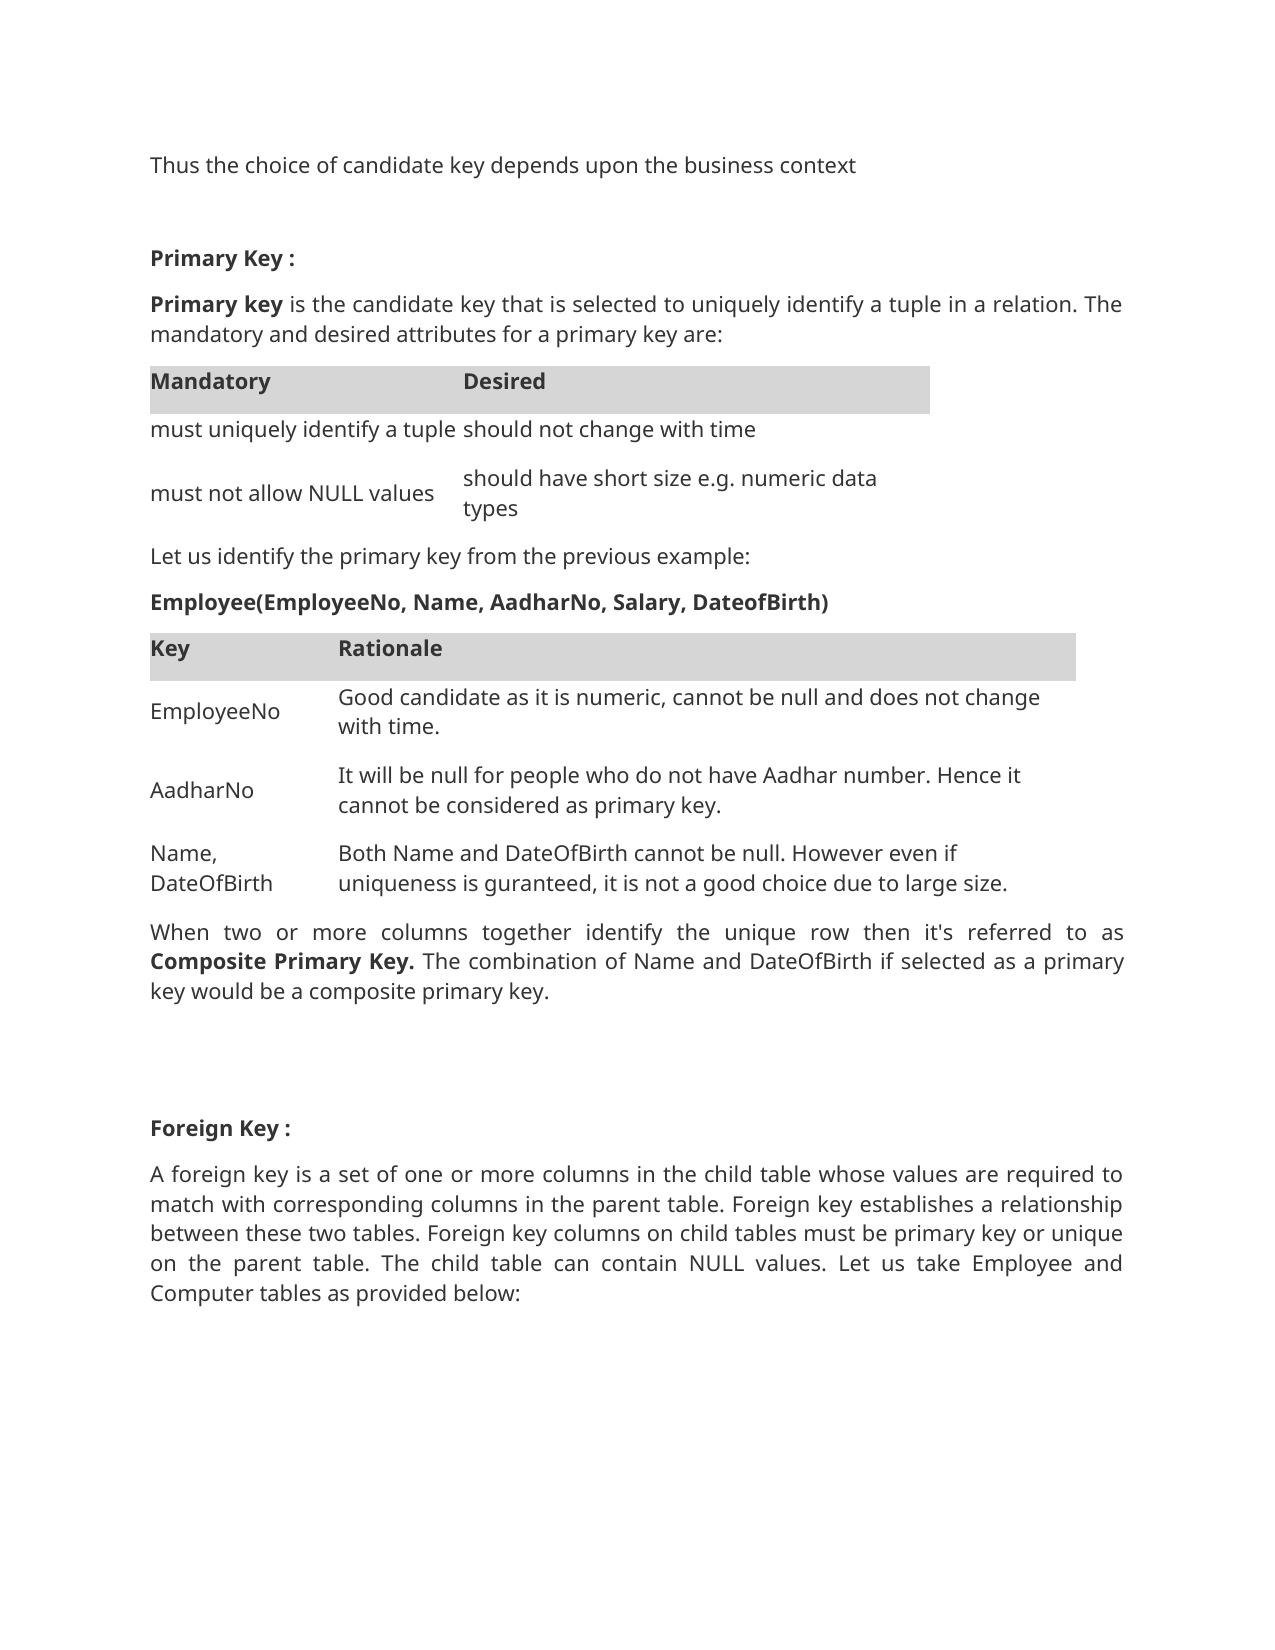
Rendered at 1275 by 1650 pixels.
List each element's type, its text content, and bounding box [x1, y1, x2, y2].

table_header Key [150, 633, 338, 681]
table_cell Name, DateOfBirth [150, 838, 338, 916]
text Foreign Key : [150, 1113, 1125, 1143]
table_cell Good candidate as it is numeric, cannot be null and does not change with time. [338, 681, 1076, 760]
text A foreign key is a set of one or more columns in the child table whose values are required to match with corresponding columns in the parent table. Foreign key establishes a relationship between these two tables. Foreign key columns on child tables must be primary key or unique on the parent table. The child table can contain NULL values. Let us take Employee and Computer tables as provided below: [150, 1159, 1125, 1308]
table_cell must uniquely identify a tuple [150, 414, 463, 463]
text Primary key is the candidate key that is selected to uniquely identify a tuple in a relation. The mandatory and desired attributes for a primary key are: [150, 289, 1125, 349]
table_cell must not allow NULL values [150, 463, 463, 541]
table_cell AadharNo [150, 760, 338, 838]
table_header Desired [463, 366, 930, 414]
text Employee(EmployeeNo, Name, AadharNo, Salary, DateofBirth) [150, 586, 1125, 616]
table_header Rationale [338, 633, 1076, 681]
text Let us identify the primary key from the previous example: [150, 541, 1125, 571]
table_header Mandatory [150, 366, 463, 414]
table_cell should have short size e.g. numeric data types [463, 463, 930, 541]
table_cell Both Name and DateOfBirth cannot be null. However even if uniqueness is guranteed, it is not a good choice due to large size. [338, 838, 1076, 916]
text Thus the choice of candidate key depends upon the business context [150, 150, 1125, 180]
table_cell EmployeeNo [150, 681, 338, 760]
table_cell It will be null for people who do not have Aadhar number. Hence it cannot be considered as primary key. [338, 760, 1076, 838]
table_cell should not change with time [463, 414, 930, 463]
text Primary Key : [150, 243, 1125, 273]
text When two or more columns together identify the unique row then it's referred to as Composite Primary Key. The combination of Name and DateOfBirth if selected as a primary key would be a composite primary key. [150, 916, 1125, 1006]
